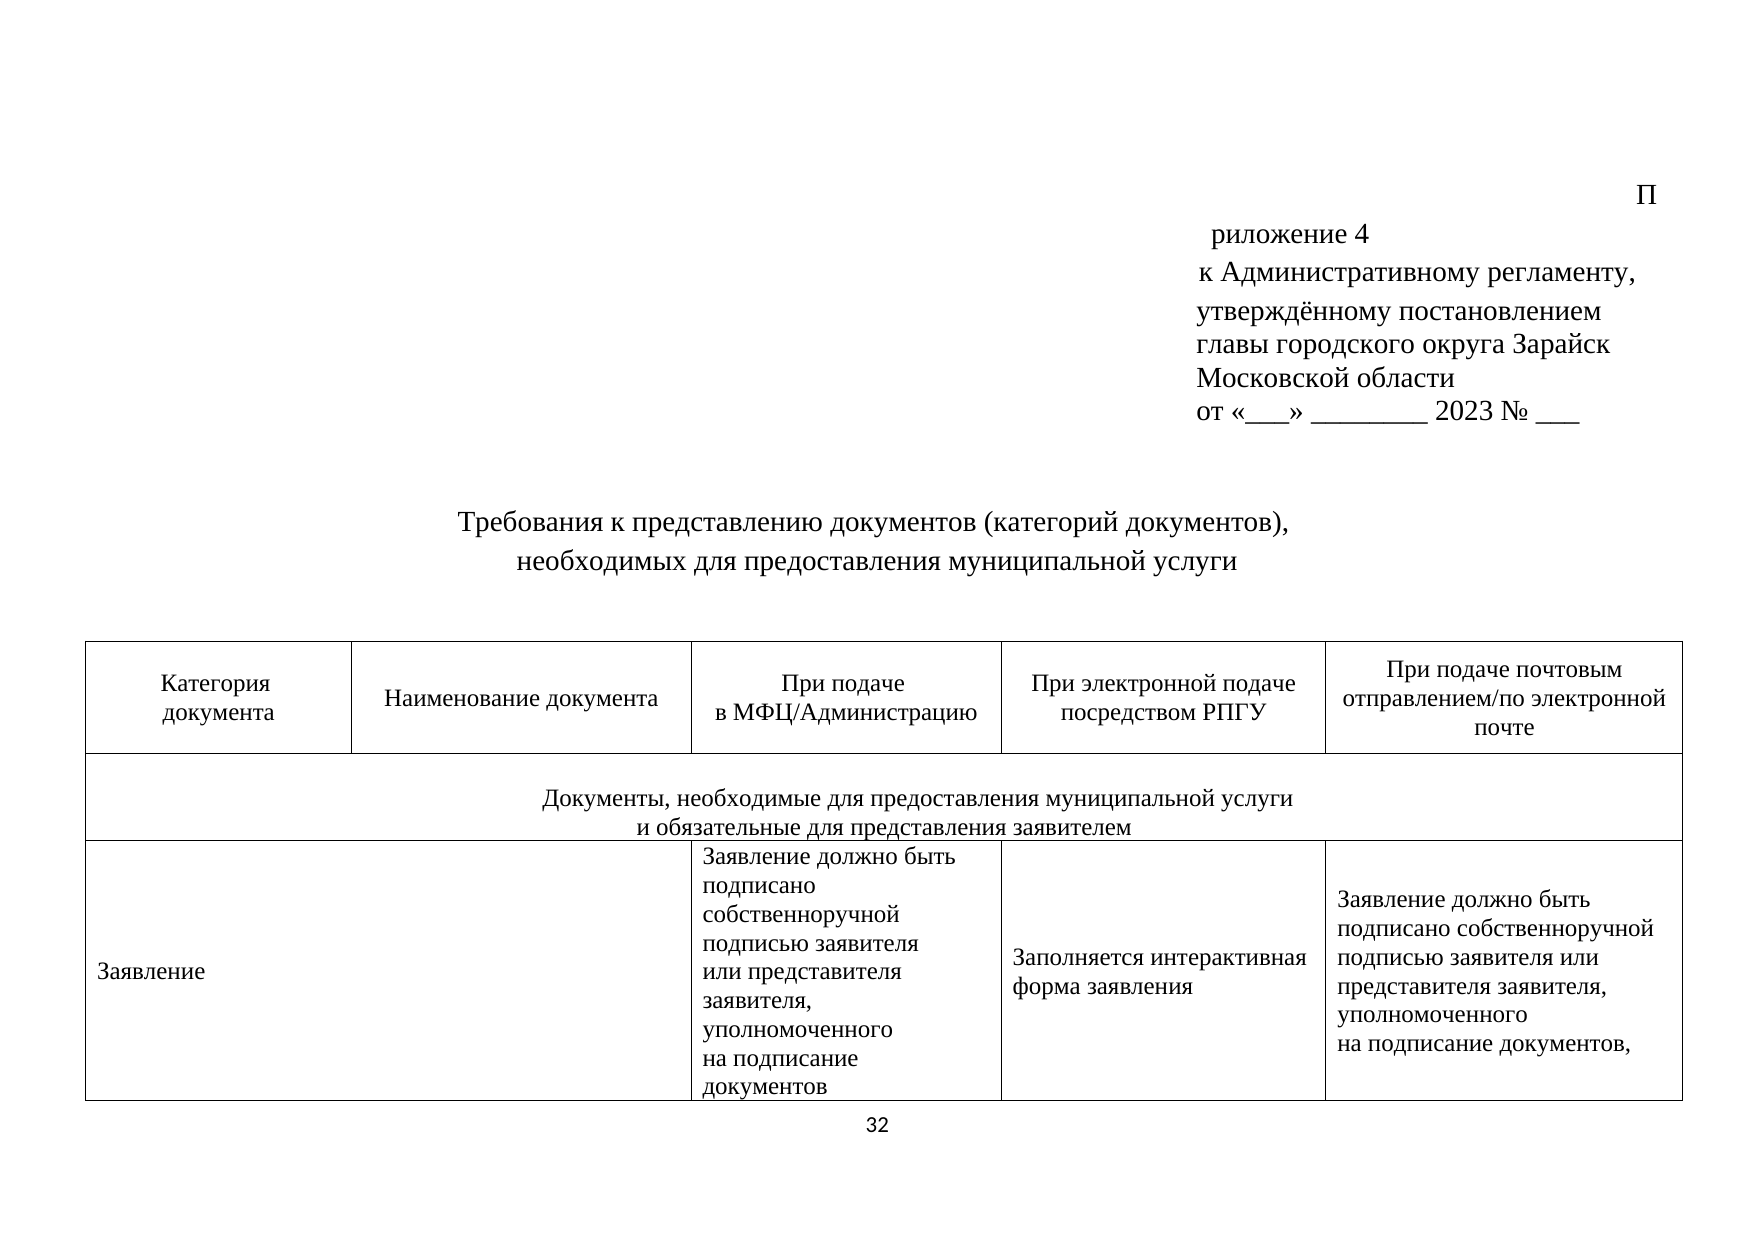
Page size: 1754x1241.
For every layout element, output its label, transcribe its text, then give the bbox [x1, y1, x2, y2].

table_header Категория документа [86, 642, 351, 753]
table_cell Документы, необходимые для предоставления муниципальной услуги и обязательные для представления заявителем [86, 754, 1682, 840]
text Требования к представлению документов (категорий документов), необходимых для предоставления муниципальной услуги [118, 504, 1636, 576]
text к Административному регламенту, [1196, 254, 1636, 288]
text Приложение 4 [1211, 177, 1636, 249]
table_cell Заявление должно быть подписано собственноручной подписью заявителя или представителя заявителя, уполномоченного на подписание документов [692, 841, 1001, 1100]
text от «___» ________ 2023 № ___ [1196, 393, 1636, 427]
text утверждённому постановлением главы городского округа Зарайск [1196, 293, 1636, 360]
table_cell Заявление [86, 841, 691, 1100]
table_cell Заявление должно быть подписано собственноручной подписью заявителя или представителя заявителя, уполномоченного на подписание документов, [1326, 841, 1682, 1100]
table_header При подаче в МФЦ/Администрацию [692, 642, 1001, 753]
table_header При подаче почтовым отправлением/по электронной почте [1326, 642, 1682, 753]
text Московской области [1196, 360, 1636, 393]
table_cell Заполняется интерактивная форма заявления [1002, 841, 1325, 1100]
table_header При электронной подаче посредством РПГУ [1002, 642, 1325, 753]
table_header Наименование документа [352, 642, 691, 753]
